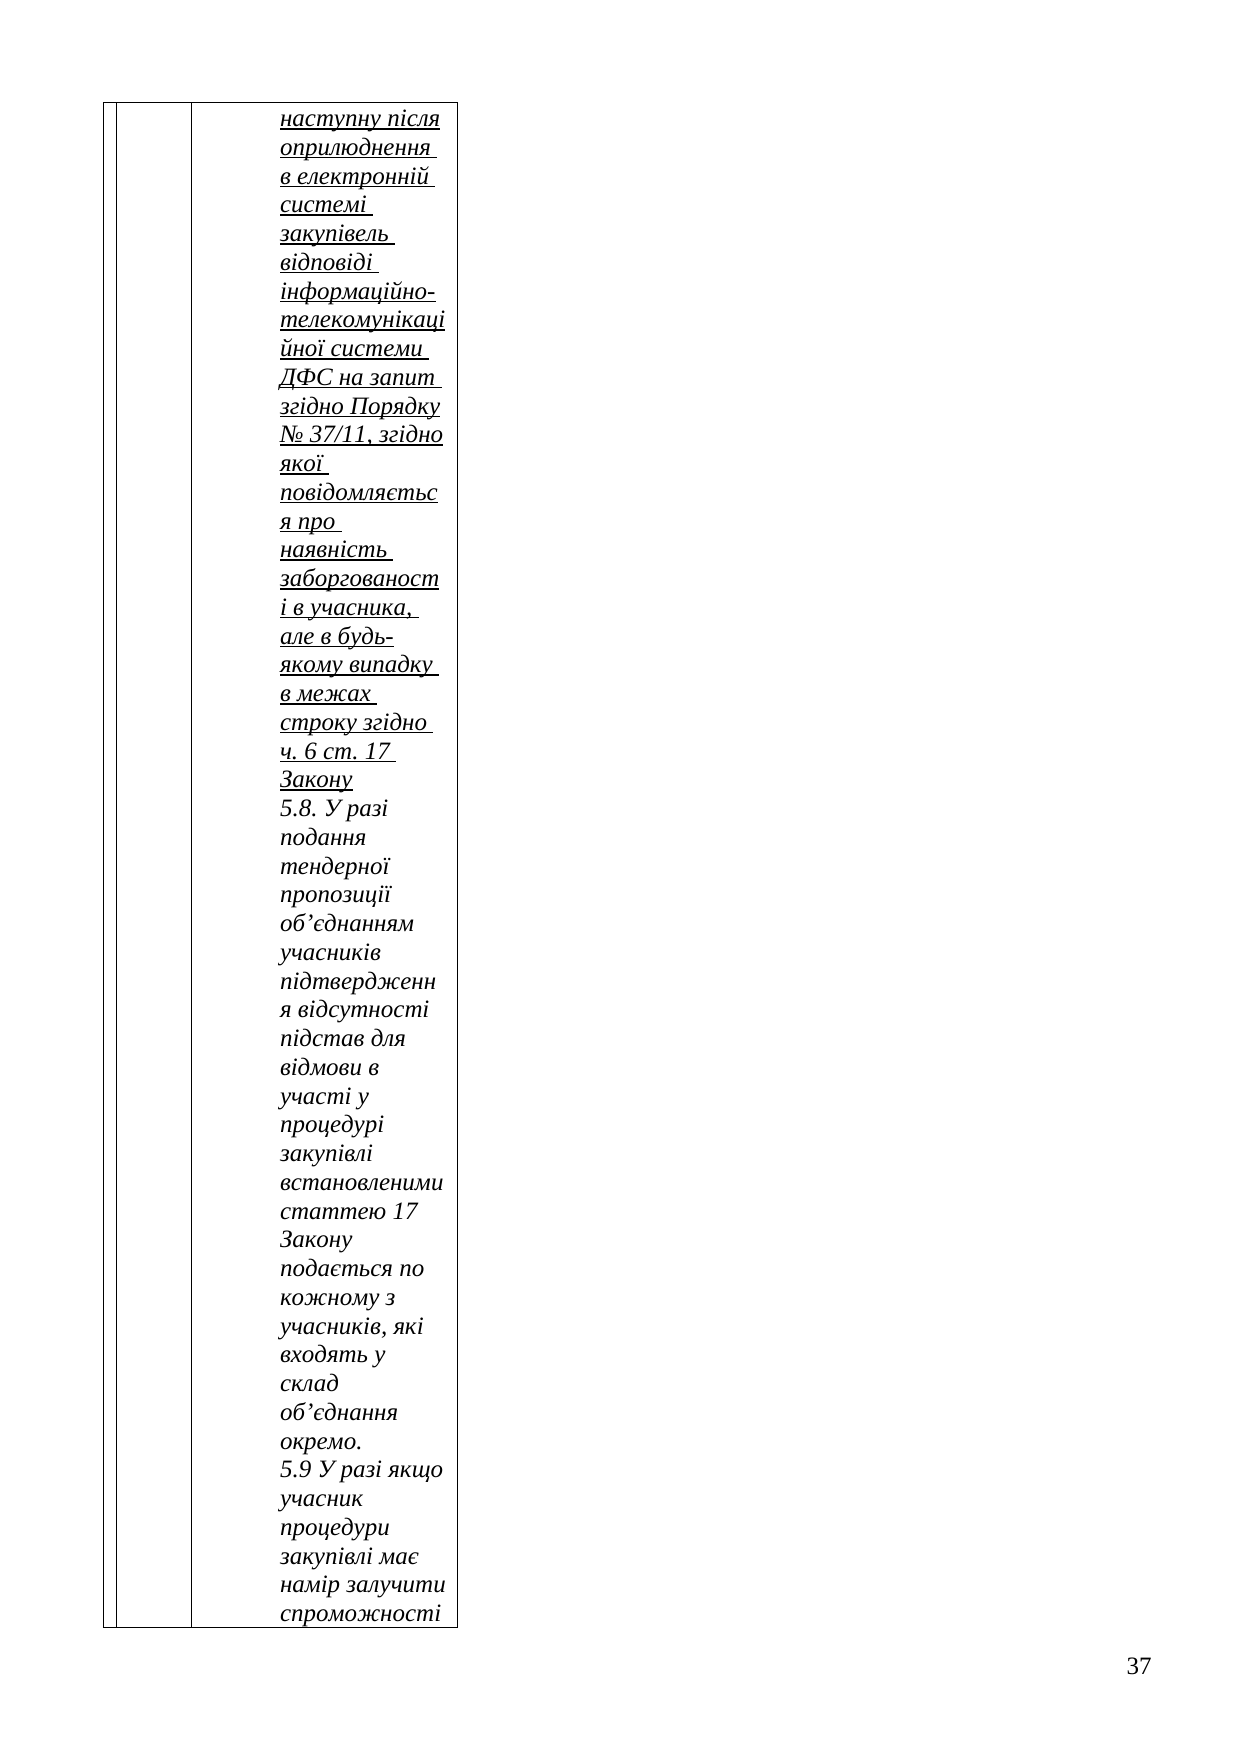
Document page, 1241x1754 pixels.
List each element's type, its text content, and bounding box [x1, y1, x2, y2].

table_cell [117, 103, 191, 1627]
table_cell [192, 103, 457, 1627]
